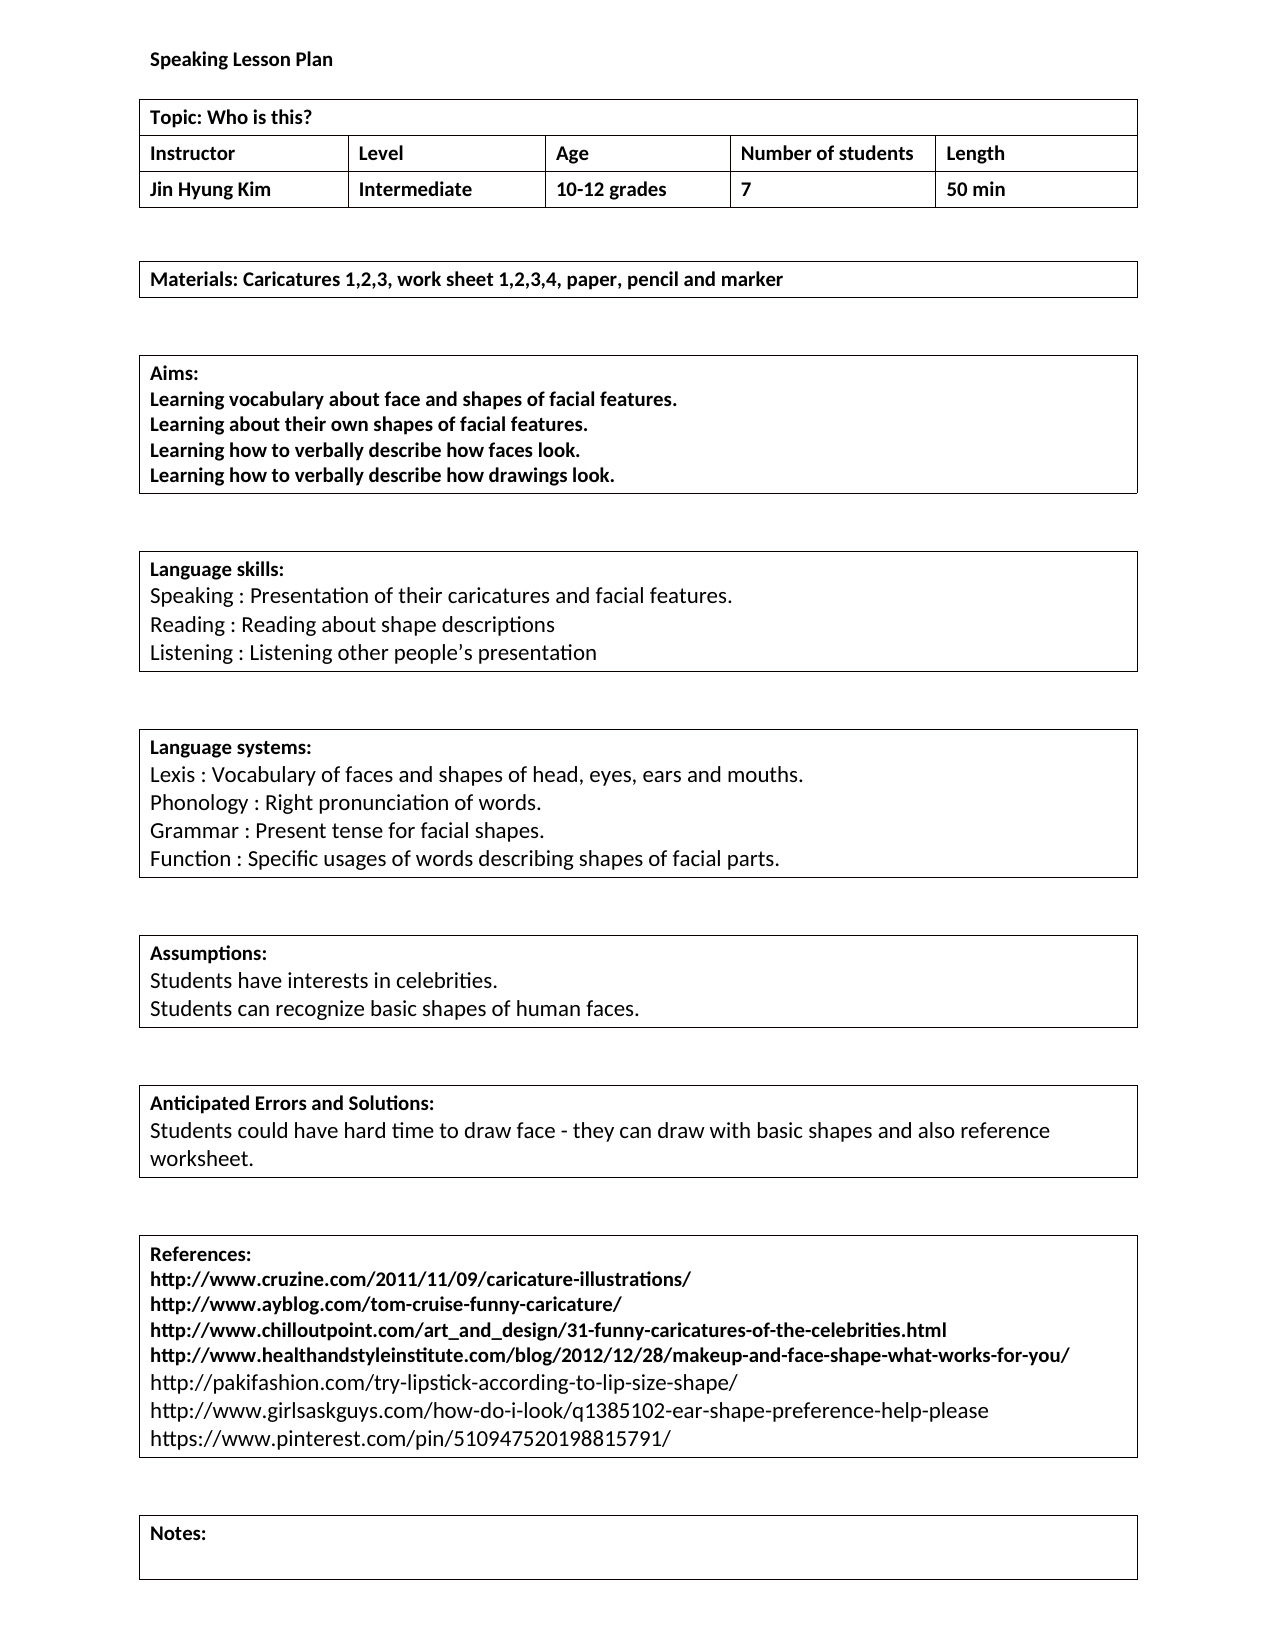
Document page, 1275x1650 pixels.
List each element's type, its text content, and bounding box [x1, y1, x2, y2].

table_header Topic: Who is this? [140, 100, 1137, 135]
table_header Anticipated Errors and Solutions: Students could have hard time to draw face - they can draw with basic shapes and also reference worksheet. [140, 1086, 1137, 1177]
table_cell Length [936, 136, 1137, 171]
table_header Language systems: Lexis : Vocabulary of faces and shapes of head, eyes, ears and mouths. Phonology : Right pronunciation of words. Grammar : Present tense for facial shapes. Function : Specific usages of words describing shapes of facial parts. [140, 730, 1137, 877]
table_header Materials: Caricatures 1,2,3, work sheet 1,2,3,4, paper, pencil and marker [140, 262, 1137, 297]
table_cell Intermediate [349, 172, 545, 207]
table_cell Age [546, 136, 730, 171]
table_header Assumptions: Students have interests in celebrities. Students can recognize basic shapes of human faces. [140, 936, 1137, 1027]
table_cell Jin Hyung Kim [140, 172, 348, 207]
table_cell 50 min [936, 172, 1137, 207]
table_header References: http://www.cruzine.com/2011/11/09/caricature-illustrations/ http://www.ayblog.com/tom-cruise-funny-caricature/ http://www.chilloutpoint.com/art_and_design/31-funny-caricatures-of-the-celebrities.html http://www.healthandstyleinstitute.com/blog/2012/12/28/makeup-and-face-shape-what-works-for-you/ http://pakifashion.com/try-lipstick-according-to-lip-size-shape/ http://www.girlsaskguys.com/how-do-i-look/q1385102-ear-shape-preference-help-please https://www.pinterest.com/pin/510947520198815791/ [140, 1236, 1137, 1457]
table_cell Level [349, 136, 545, 171]
text Speaking Lesson Plan [142, 44, 1133, 74]
table_cell Instructor [140, 136, 348, 171]
table_cell 10-12 grades [546, 172, 730, 207]
table_header Language skills: Speaking : Presentation of their caricatures and facial features. Reading : Reading about shape descriptions Listening : Listening other people’s presentation [140, 552, 1137, 671]
table_header Notes: [140, 1516, 1137, 1579]
table_cell 7 [731, 172, 935, 207]
table_cell Number of students [731, 136, 935, 171]
table_header Aims: Learning vocabulary about face and shapes of facial features. Learning about their own shapes of facial features. Learning how to verbally describe how faces look. Learning how to verbally describe how drawings look. [140, 356, 1137, 493]
